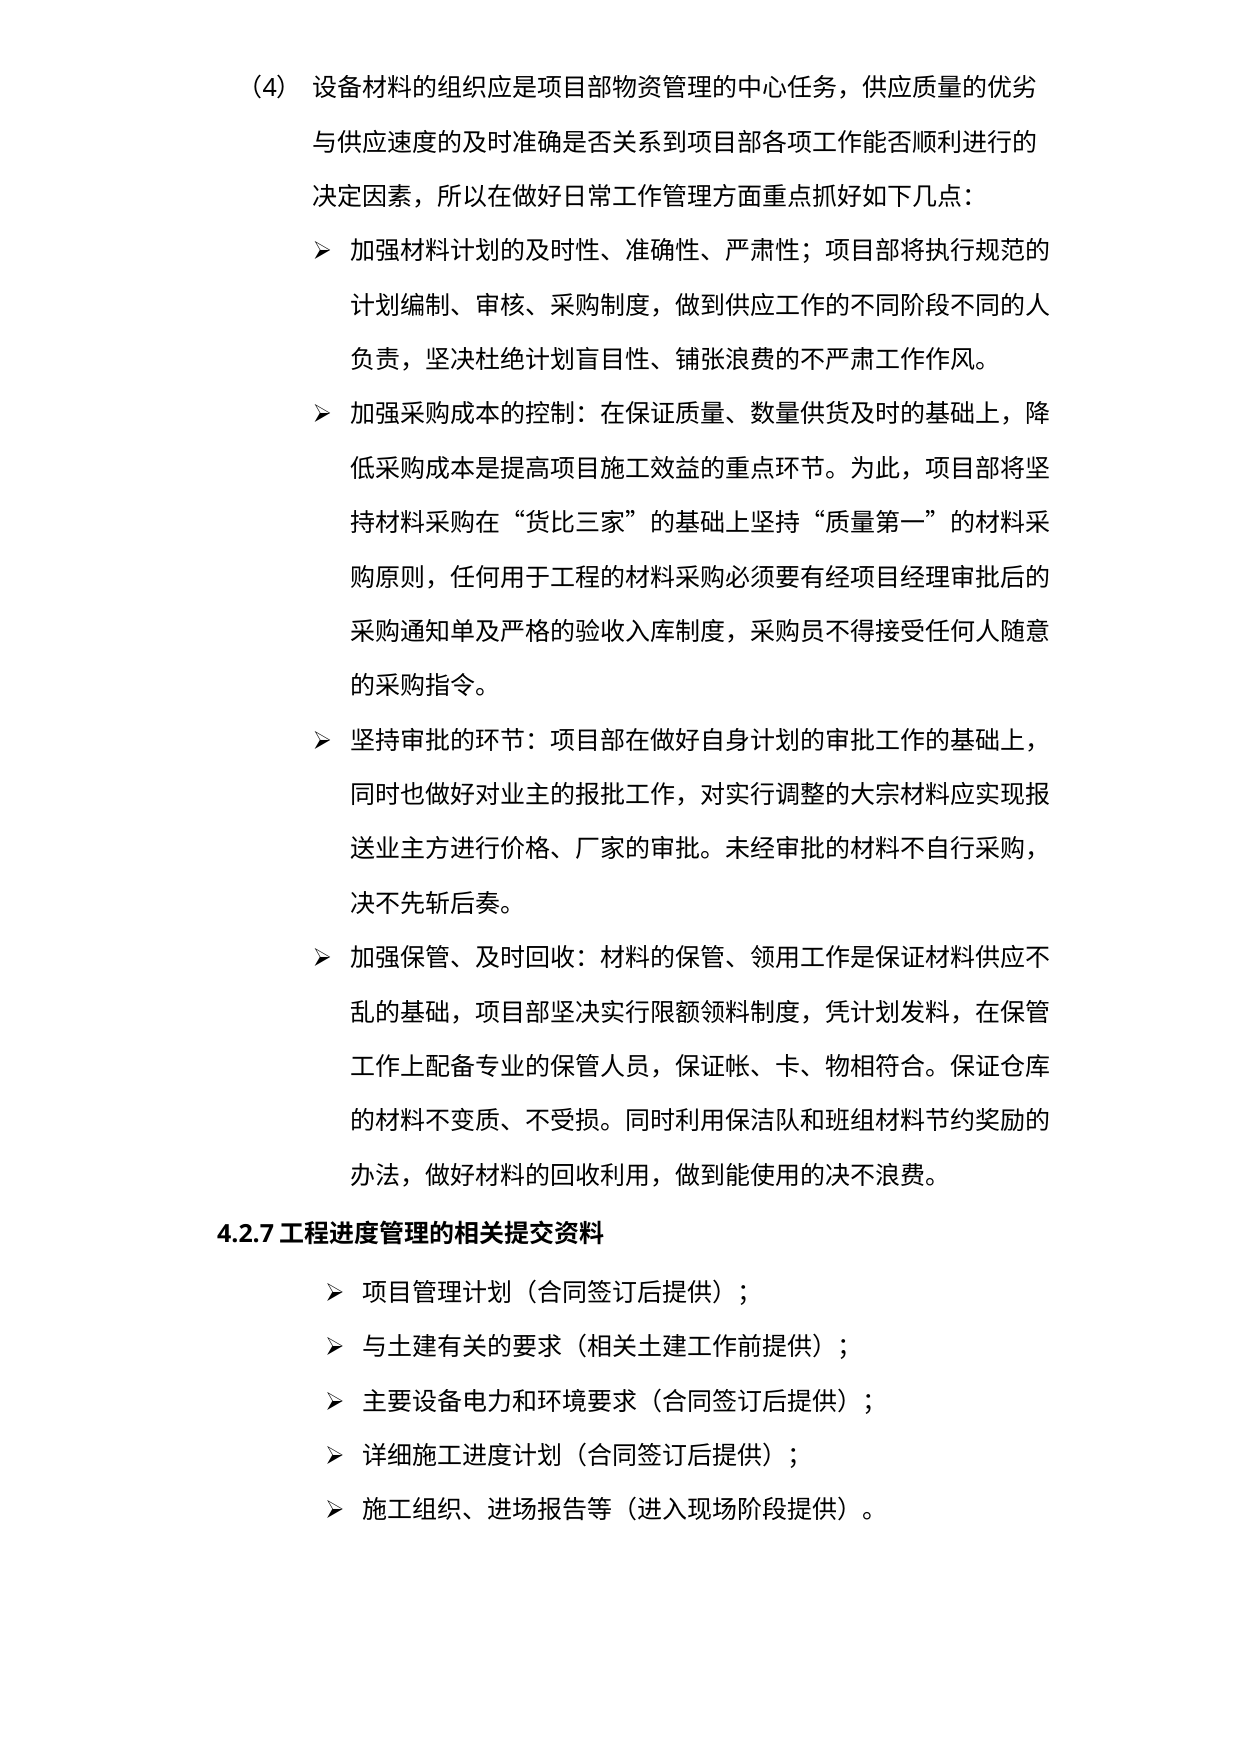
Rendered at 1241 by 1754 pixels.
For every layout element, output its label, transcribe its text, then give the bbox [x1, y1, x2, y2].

list 加强材料计划的及时性、准确性、严肃性；项目部将执行规范的计划编制、审核、采购制度，做到供应工作的不同阶段不同的人负责，坚决杜绝计划盲目性、铺张浪费的不严肃工作作风。 [312, 231, 1053, 376]
subtitle 4.2.7工程进度管理的相关提交资料 [217, 1214, 1053, 1250]
list 详细施工进度计划（合同签订后提供）； [325, 1435, 1053, 1472]
list 项目管理计划（合同签订后提供）； [325, 1272, 1053, 1308]
list 加强保管、及时回收：材料的保管、领用工作是保证材料供应不乱的基础，项目部坚决实行限额领料制度，凭计划发料，在保管工作上配备专业的保管人员，保证帐、卡、物相符合。保证仓库的材料不变质、不受损。同时利用保洁队和班组材料节约奖励的办法，做好材料的回收利用，做到能使用的决不浪费。 [312, 938, 1053, 1191]
list 施工组织、进场报告等（进入现场阶段提供）。 [325, 1490, 1053, 1526]
list 设备材料的组织应是项目部物资管理的中心任务，供应质量的优劣与供应速度的及时准确是否关系到项目部各项工作能否顺利进行的决定因素，所以在做好日常工作管理方面重点抓好如下几点： [237, 68, 1053, 213]
list 加强采购成本的控制：在保证质量、数量供货及时的基础上，降低采购成本是提高项目施工效益的重点环节。为此，项目部将坚持材料采购在“货比三家”的基础上坚持“质量第一”的材料采购原则，任何用于工程的材料采购必须要有经项目经理审批后的采购通知单及严格的验收入库制度，采购员不得接受任何人随意的采购指令。 [312, 394, 1053, 702]
list 坚持审批的环节：项目部在做好自身计划的审批工作的基础上，同时也做好对业主的报批工作，对实行调整的大宗材料应实现报送业主方进行价格、厂家的审批。未经审批的材料不自行采购，决不先斩后奏。 [312, 720, 1053, 919]
list 与土建有关的要求（相关土建工作前提供）； [325, 1327, 1053, 1363]
list 主要设备电力和环境要求（合同签订后提供）； [325, 1381, 1053, 1417]
